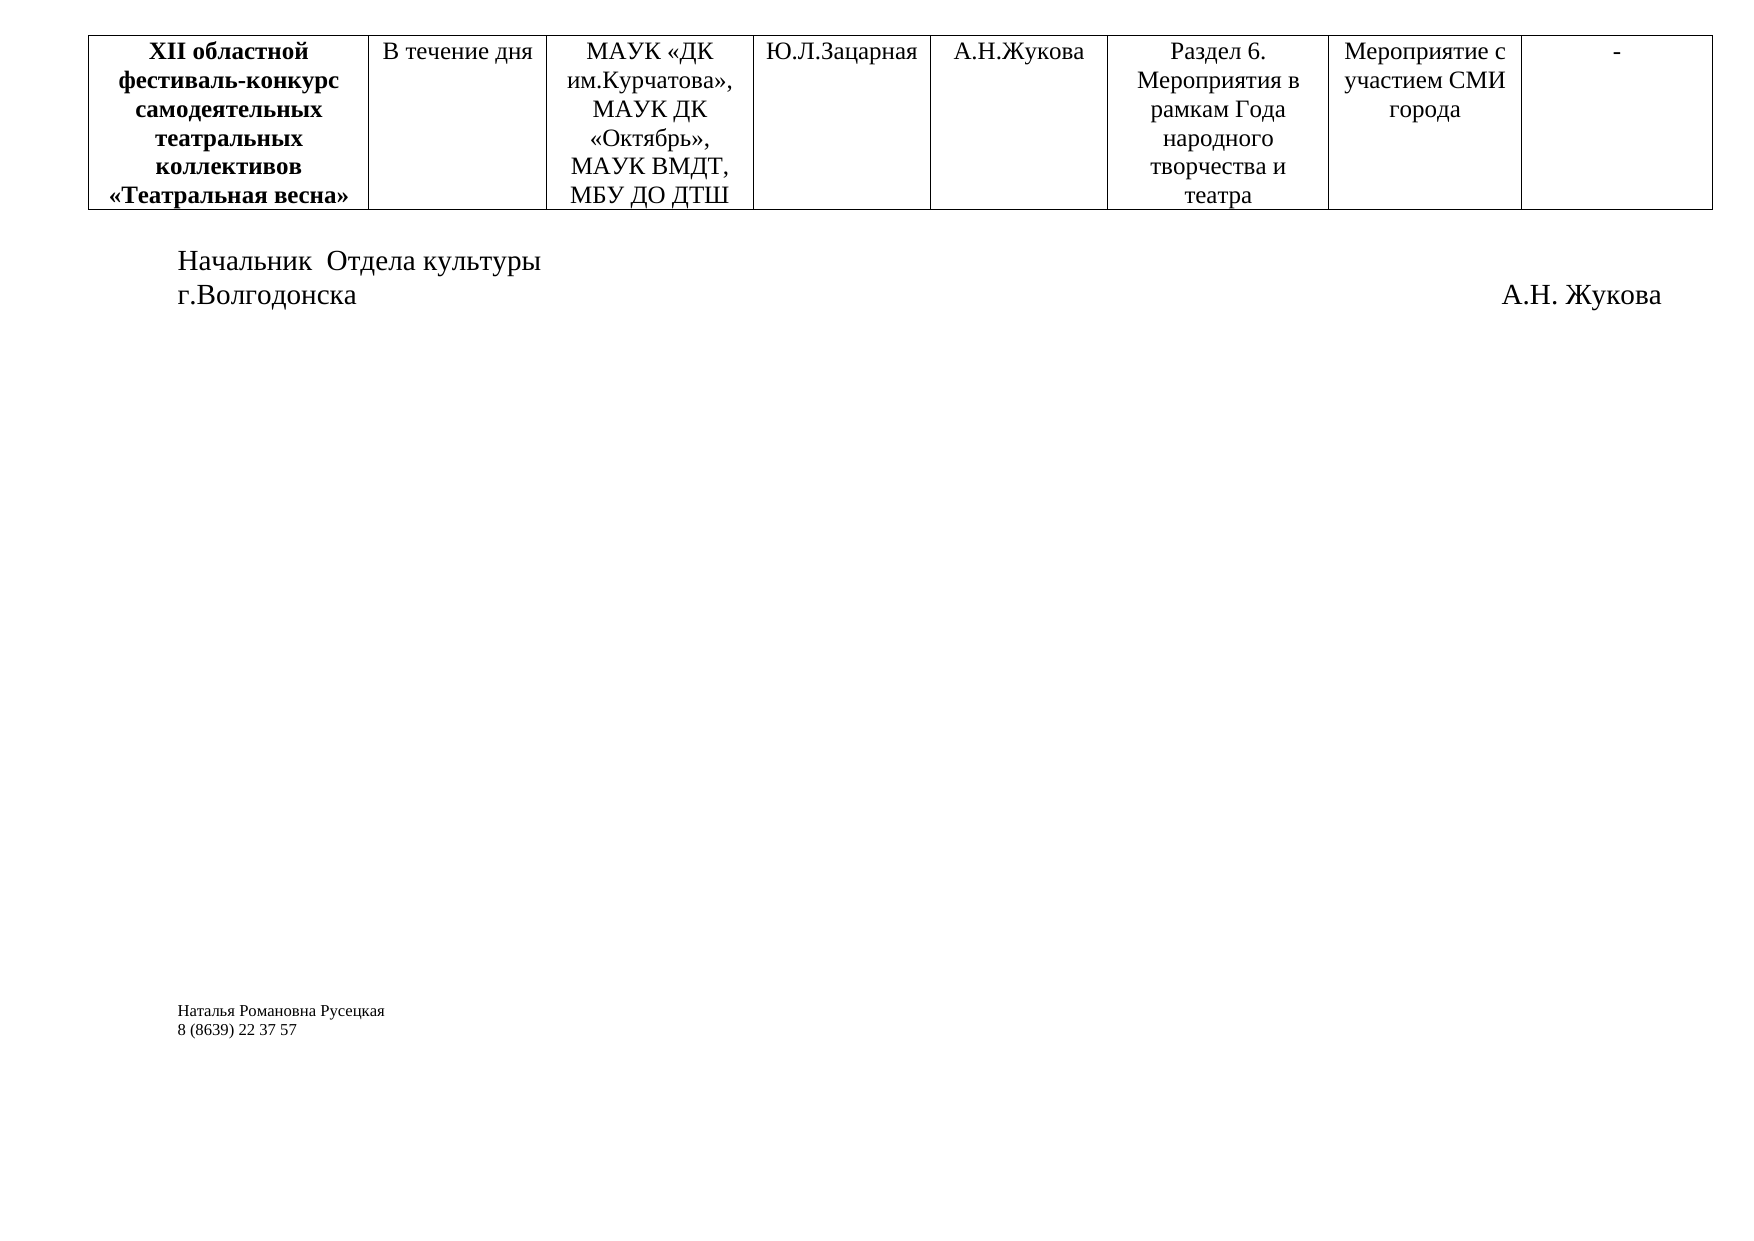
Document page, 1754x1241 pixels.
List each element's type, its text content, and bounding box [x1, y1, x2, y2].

table_cell А.Н.Жукова [931, 36, 1107, 209]
table_cell МАУК «ДК им.Курчатова», МАУК ДК «Октябрь», МАУК ВМДТ, МБУ ДО ДТШ [547, 36, 753, 209]
table_cell XII областной фестиваль-конкурс самодеятельных театральных коллективов «Театральная весна» [89, 36, 368, 209]
table_cell - [1522, 36, 1712, 209]
text Начальник Отдела культуры [177, 243, 1665, 277]
text г.Волгодонска А.Н. Жукова [177, 277, 1665, 311]
text 8 (8639) 22 37 57 [177, 1020, 1665, 1039]
table_cell Ю.Л.Зацарная [754, 36, 930, 209]
text Наталья Романовна Русецкая [177, 1001, 1665, 1020]
table_cell В течение дня [369, 36, 546, 209]
table_cell Мероприятие с участием СМИ города [1329, 36, 1521, 209]
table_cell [1108, 36, 1328, 209]
